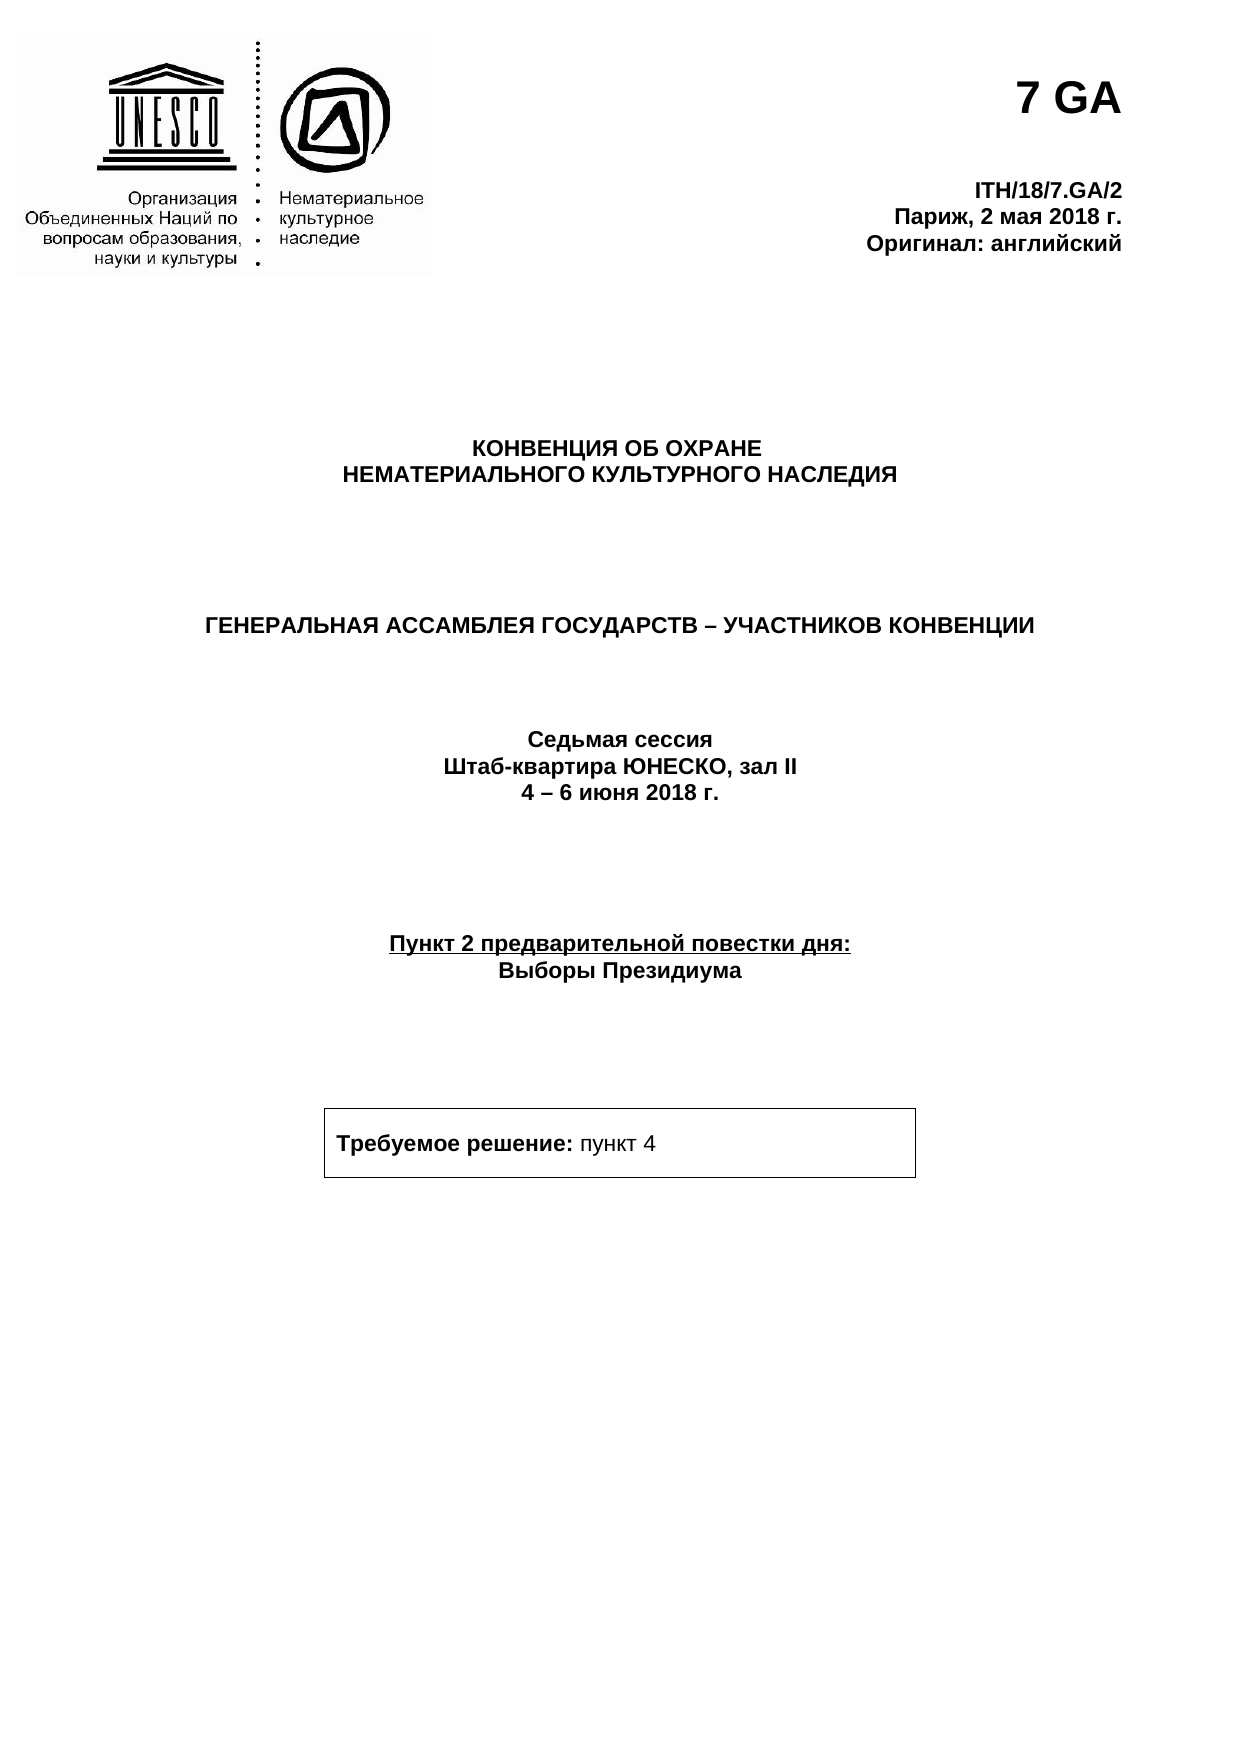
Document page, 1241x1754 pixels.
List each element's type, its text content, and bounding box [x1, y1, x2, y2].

text Пункт 2 предварительной повестки дня: [118, 930, 1122, 957]
text Штаб-квартира ЮНЕСКО, зал II [118, 753, 1122, 779]
table_header Требуемое решение: пункт 4 [325, 1109, 915, 1177]
text КОНВЕНЦИЯ ОБ ОХРАНЕ НЕМАТЕРИАЛЬНОГО КУЛЬТУРНОГО НАСЛЕДИЯ [118, 435, 1122, 487]
text ГЕНЕРАЛЬНАЯ АССАМБЛЕЯ ГОСУДАРСТВ – УЧАСТНИКОВ КОНВЕНЦИИ [118, 612, 1122, 639]
picture [16, 38, 432, 276]
text 4 – 6 июня 2018 г. [118, 779, 1122, 805]
text Выборы Президиума [118, 957, 1122, 983]
text Седьмая сессия [118, 726, 1122, 753]
